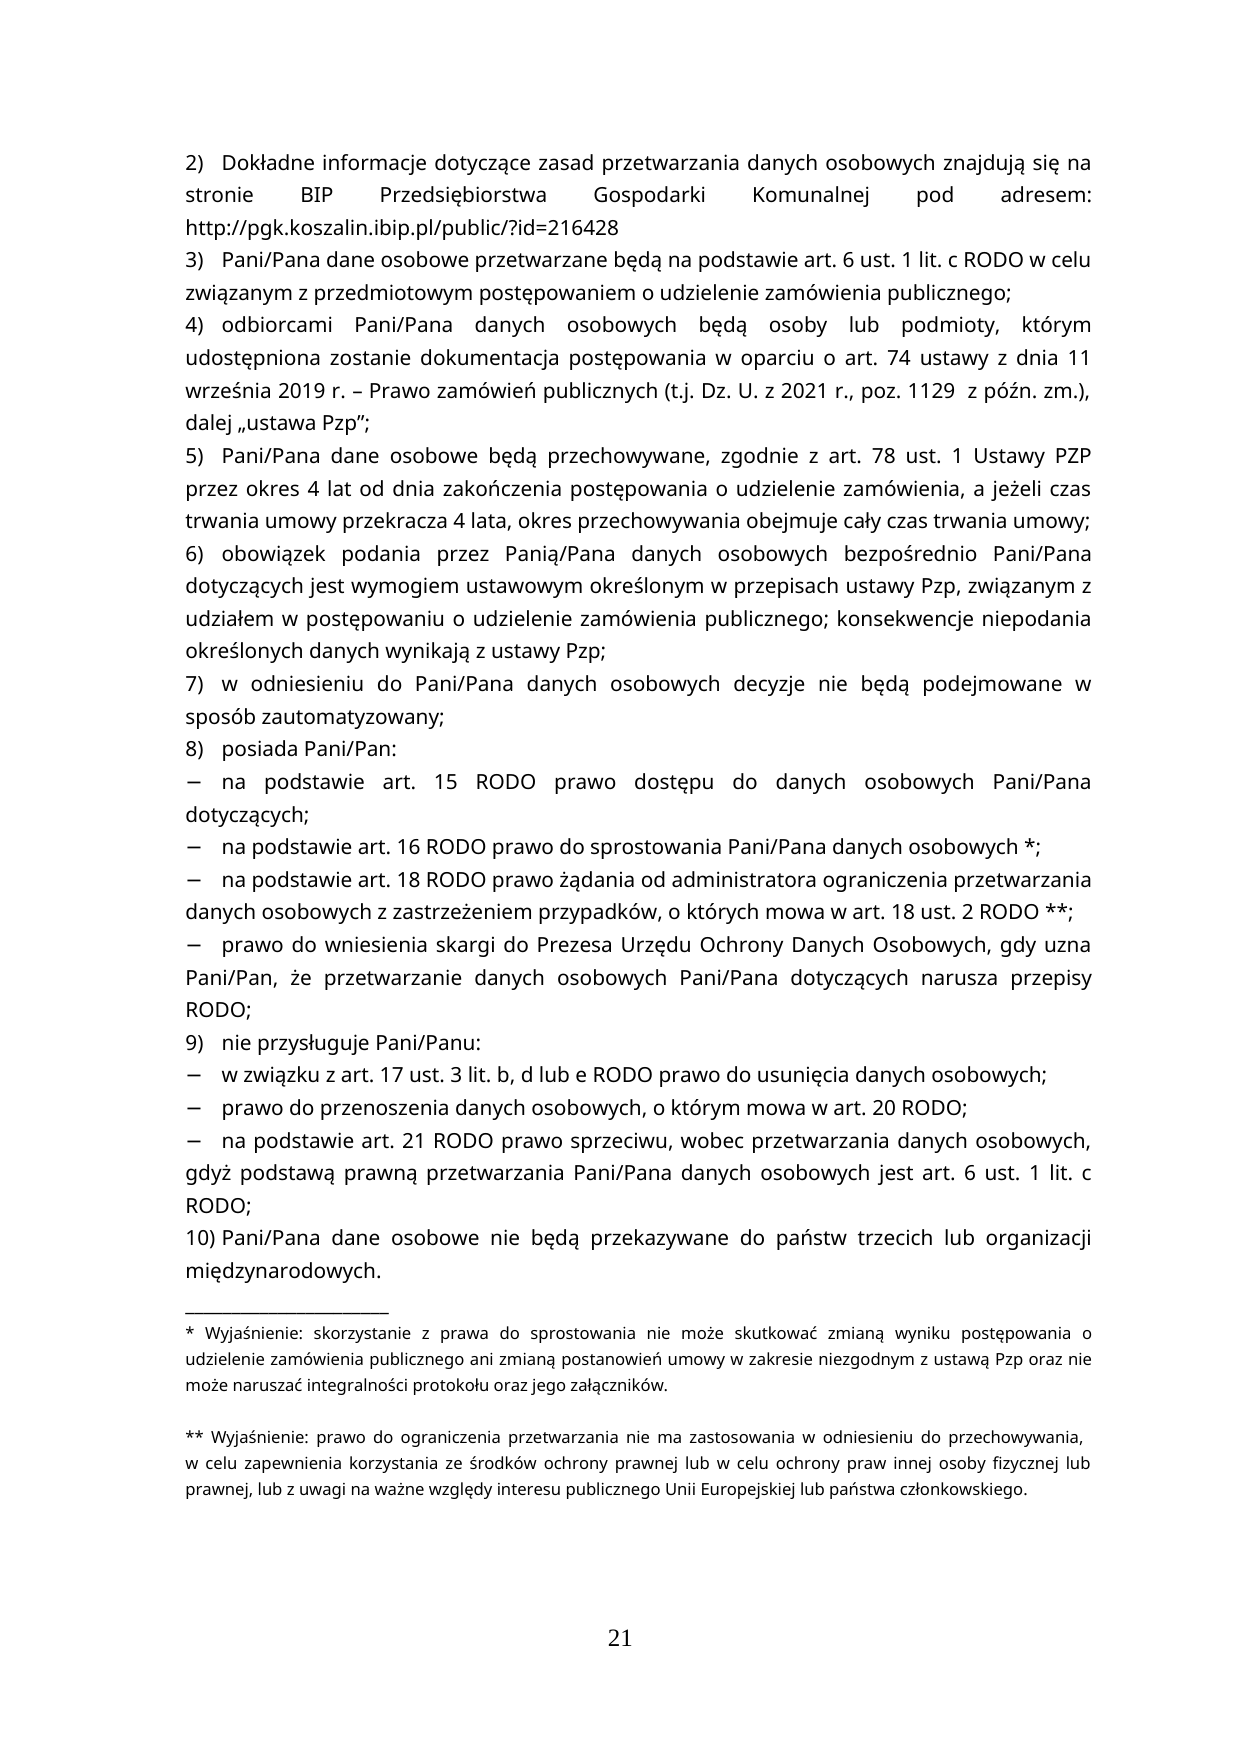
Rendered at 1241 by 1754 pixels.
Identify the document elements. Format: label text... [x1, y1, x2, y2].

text 7) w odniesieniu do Pani/Pana danych osobowych decyzje nie będą podejmowane w sposób zautomatyzowany; [185, 669, 1093, 730]
text − na podstawie art. 15 RODO prawo dostępu do danych osobowych Pani/Pana dotyczących; [185, 767, 1093, 828]
text − na podstawie art. 21 RODO prawo sprzeciwu, wobec przetwarzania danych osobowych, gdyż podstawą prawną przetwarzania Pani/Pana danych osobowych jest art. 6 ust. 1 lit. c RODO; [185, 1126, 1093, 1219]
text 2) Dokładne informacje dotyczące zasad przetwarzania danych osobowych znajdują się na stronie BIP Przedsiębiorstwa Gospodarki Komunalnej pod adresem: http://pgk.koszalin.ibip.pl/public/?id=216428 [185, 148, 1093, 241]
text 10) Pani/Pana dane osobowe nie będą przekazywane do państw trzecich lub organizacji międzynarodowych. [185, 1223, 1093, 1284]
text − prawo do wniesienia skargi do Prezesa Urzędu Ochrony Danych Osobowych, gdy uzna Pani/Pan, że przetwarzanie danych osobowych Pani/Pana dotyczących narusza przepisy RODO; [185, 930, 1093, 1024]
text 9) nie przysługuje Pani/Panu: [185, 1028, 1093, 1056]
text 4) odbiorcami Pani/Pana danych osobowych będą osoby lub podmioty, którym udostępniona zostanie dokumentacja postępowania w oparciu o art. 74 ustawy z dnia 11 września 2019 r. – Prawo zamówień publicznych (t.j. Dz. U. z 2021 r., poz. 1129 z późn. zm.), dalej „ustawa Pzp”; [185, 311, 1093, 437]
text * Wyjaśnienie: skorzystanie z prawa do sprostowania nie może skutkować zmianą wyniku postępowania o udzielenie zamówienia publicznego ani zmianą postanowień umowy w zakresie niezgodnym z ustawą Pzp oraz nie może naruszać integralności protokołu oraz jego załączników. [185, 1321, 1093, 1396]
text 6) obowiązek podania przez Panią/Pana danych osobowych bezpośrednio Pani/Pana dotyczących jest wymogiem ustawowym określonym w przepisach ustawy Pzp, związanym z udziałem w postępowaniu o udzielenie zamówienia publicznego; konsekwencje niepodania określonych danych wynikają z ustawy Pzp; [185, 539, 1093, 665]
text 3) Pani/Pana dane osobowe przetwarzane będą na podstawie art. 6 ust. 1 lit. c RODO w celu związanym z przedmiotowym postępowaniem o udzielenie zamówienia publicznego; [185, 245, 1093, 306]
text − na podstawie art. 18 RODO prawo żądania od administratora ograniczenia przetwarzania danych osobowych z zastrzeżeniem przypadków, o których mowa w art. 18 ust. 2 RODO **; [185, 865, 1093, 926]
text 5) Pani/Pana dane osobowe będą przechowywane, zgodnie z art. 78 ust. 1 Ustawy PZP przez okres 4 lat od dnia zakończenia postępowania o udzielenie zamówienia, a jeżeli czas trwania umowy przekracza 4 lata, okres przechowywania obejmuje cały czas trwania umowy; [185, 441, 1093, 535]
text − prawo do przenoszenia danych osobowych, o którym mowa w art. 20 RODO; [185, 1093, 1093, 1122]
text − w związku z art. 17 ust. 3 lit. b, d lub e RODO prawo do usunięcia danych osobowych; [185, 1061, 1093, 1089]
text − na podstawie art. 16 RODO prawo do sprostowania Pani/Pana danych osobowych *; [185, 832, 1093, 861]
text ** Wyjaśnienie: prawo do ograniczenia przetwarzania nie ma zastosowania w odniesieniu do przechowywania, w celu zapewnienia korzystania ze środków ochrony prawnej lub w celu ochrony praw innej osoby fizycznej lub prawnej, lub z uwagi na ważne względy interesu publicznego Unii Europejskiej lub państwa członkowskiego. [185, 1426, 1093, 1500]
text ______________________ [185, 1289, 1093, 1317]
text 8) posiada Pani/Pan: [185, 734, 1093, 763]
